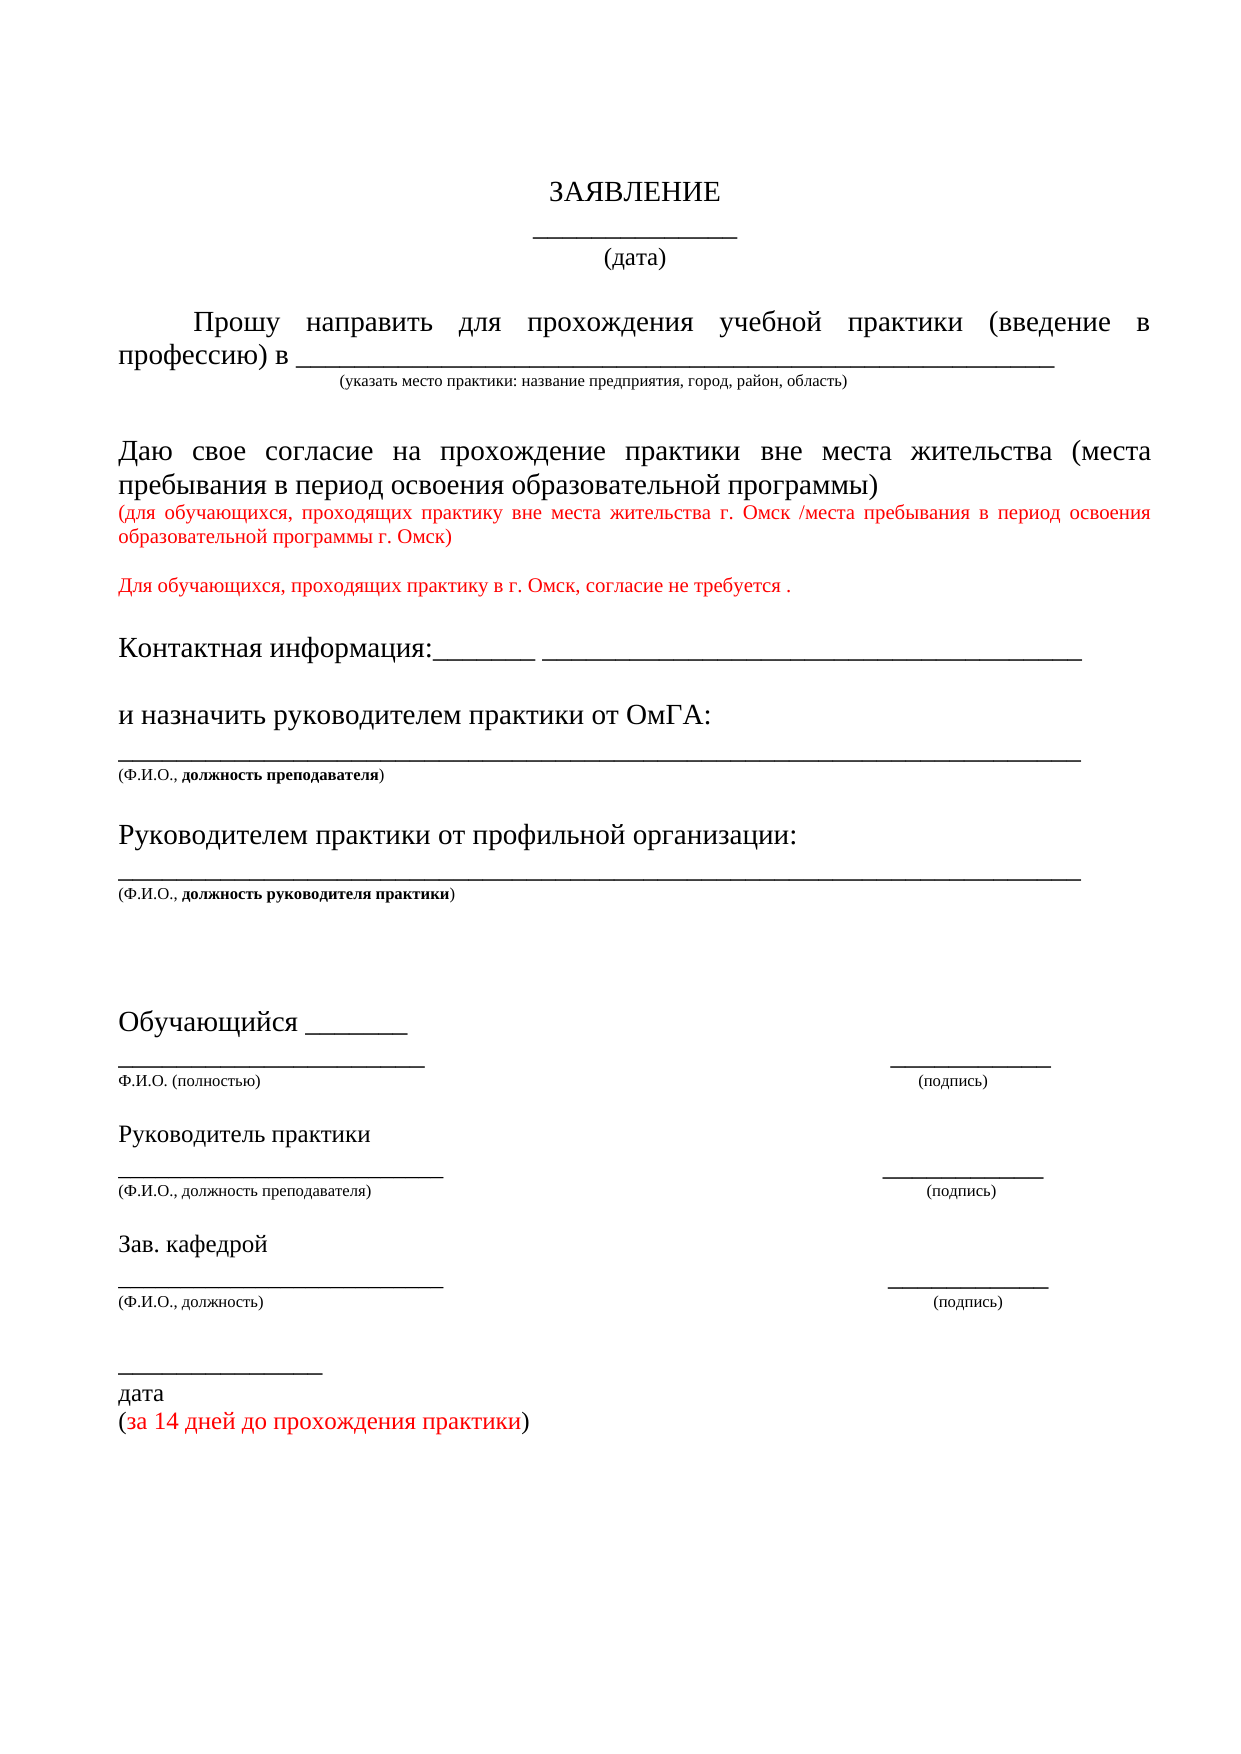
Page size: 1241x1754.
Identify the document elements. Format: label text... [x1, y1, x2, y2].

text Контактная информация:_______ _____________________________________ [118, 630, 1152, 664]
text (за 14 дней до прохождения практики) [118, 1406, 1152, 1435]
text __________________________________________________________________ [118, 851, 1152, 884]
text (для обучающихся, проходящих практику вне места жительства г. Омск /места пребывания в период освоения образовательной программы г. Омск) [118, 500, 1152, 548]
text Даю свое согласие на прохождение практики вне места жительства (места пребывания в период освоения образовательной программы) [118, 433, 1152, 500]
text и назначить руководителем практики от ОмГА: [118, 697, 1152, 731]
text Прошу направить для прохождения учебной практики (введение в профессию) в ____________________________________________________ [118, 304, 1152, 371]
text Руководитель практики [118, 1119, 1152, 1148]
text ______________ [118, 208, 1152, 242]
text Обучающийся _______ [118, 1004, 1152, 1037]
text Ф.И.О. (полностью) (подпись) [118, 1071, 1152, 1090]
text (дата) [118, 242, 1152, 270]
text (Ф.И.О., должность преподавателя) (подпись) [118, 1181, 1152, 1200]
text ЗАЯВЛЕНИЕ [118, 174, 1152, 208]
text дата [118, 1378, 1152, 1406]
text Для обучающихся, проходящих практику в г. Омск, согласие не требуется . [118, 572, 1152, 597]
text Зав. кафедрой [118, 1229, 1152, 1258]
text ______________ [118, 1344, 1152, 1378]
text (Ф.И.О., должность руководителя практики) [118, 884, 1152, 903]
text __________________________ ___________ [118, 1258, 1152, 1291]
text (указать место практики: название предприятия, город, район, область) [118, 371, 1152, 390]
text __________________________________________________________________ [118, 731, 1152, 764]
text Руководителем практики от профильной организации: [118, 817, 1152, 851]
text (Ф.И.О., должность преподавателя) [118, 764, 1152, 783]
text (Ф.И.О., должность) (подпись) [118, 1291, 1152, 1311]
text __________________________ ___________ [118, 1148, 1152, 1181]
text _____________________ ___________ [118, 1037, 1152, 1071]
